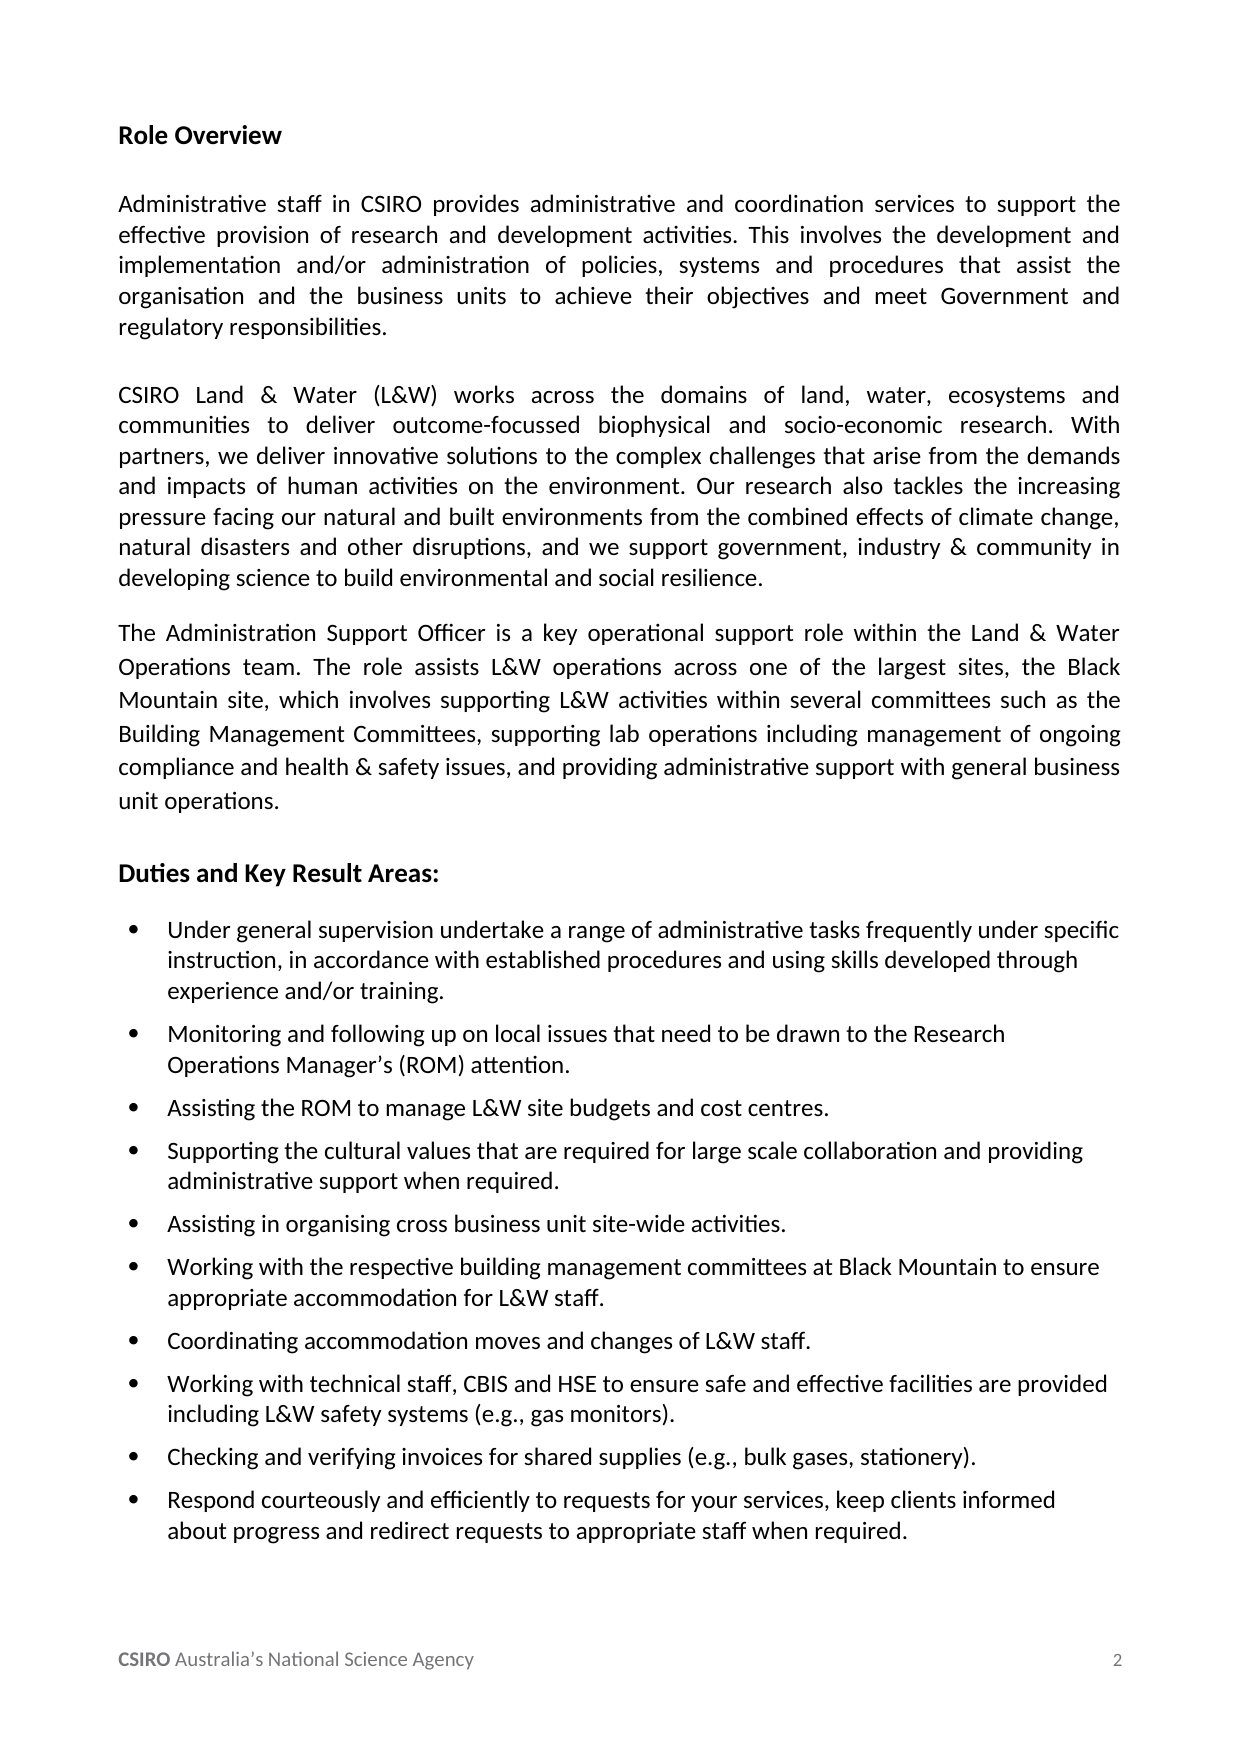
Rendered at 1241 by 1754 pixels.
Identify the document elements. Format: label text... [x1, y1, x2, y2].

list Assisting the ROM to manage L&W site budgets and cost centres. [129, 1092, 1122, 1122]
list Working with technical staff, CBIS and HSE to ensure safe and effective facilities are provided including L&W safety systems (e.g., gas monitors). [129, 1368, 1122, 1429]
list Respond courteously and efficiently to requests for your services, keep clients informed about progress and redirect requests to appropriate staff when required. [129, 1484, 1122, 1546]
list Supporting the cultural values that are required for large scale collaboration and providing administrative support when required. [129, 1135, 1122, 1196]
list Under general supervision undertake a range of administrative tasks frequently under specific instruction, in accordance with established procedures and using skills developed through experience and/or training. [129, 914, 1122, 1006]
list Monitoring and following up on local issues that need to be drawn to the Research Operations Manager’s (ROM) attention. [129, 1018, 1122, 1079]
text The Administration Support Officer is a key operational support role within the Land & Water Operations team. The role assists L&W operations across one of the largest sites, the Black Mountain site, which involves supporting L&W activities within several committees such as the Building Management Committees, supporting lab operations including management of ongoing compliance and health & safety issues, and providing administrative support with general business unit operations. [118, 617, 1122, 816]
list Coordinating accommodation moves and changes of L&W staff. [129, 1325, 1122, 1355]
subtitle Role Overview [118, 118, 1122, 151]
list Assisting in organising cross business unit site-wide activities. [129, 1208, 1122, 1239]
list Checking and verifying invoices for shared supplies (e.g., bulk gases, stationery). [129, 1441, 1122, 1472]
subtitle Administrative staff in CSIRO provides administrative and coordination services to support the effective provision of research and development activities. This involves the development and implementation and/or administration of policies, systems and procedures that assist the organisation and the business units to achieve their objectives and meet Government and regulatory responsibilities. [118, 189, 1122, 341]
subtitle CSIRO Land & Water (L&W) works across the domains of land, water, ecosystems and communities to deliver outcome-focussed biophysical and socio-economic research. With partners, we deliver innovative solutions to the complex challenges that arise from the demands and impacts of human activities on the environment. Our research also tackles the increasing pressure facing our natural and built environments from the combined effects of climate change, natural disasters and other disruptions, and we support government, industry & community in developing science to build environmental and social resilience. [118, 379, 1122, 592]
subtitle Duties and Key Result Areas: [118, 856, 1122, 889]
list Working with the respective building management committees at Black Mountain to ensure appropriate accommodation for L&W staff. [129, 1251, 1122, 1312]
